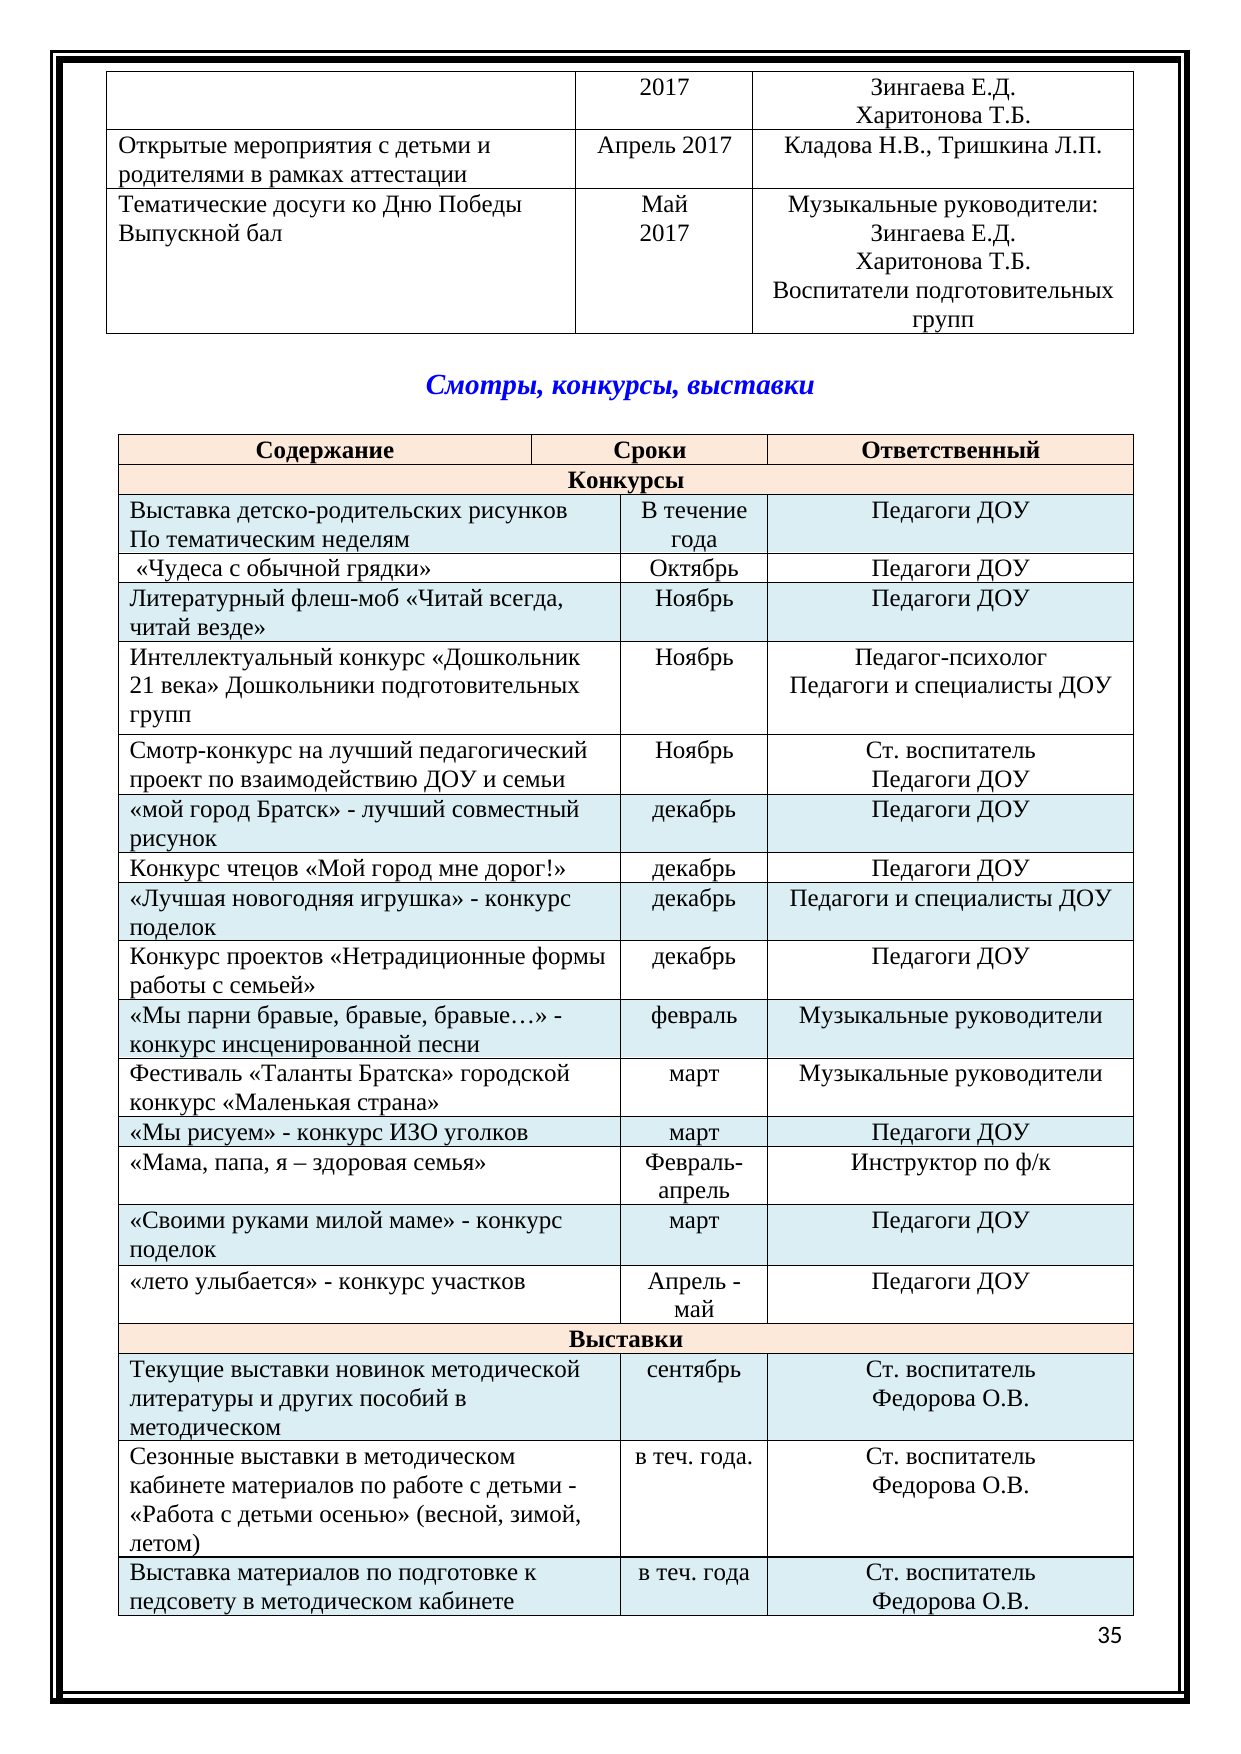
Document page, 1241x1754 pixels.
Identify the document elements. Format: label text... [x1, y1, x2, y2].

table_cell Ст. воспитатель Федорова О.В. [768, 1354, 1133, 1440]
table_cell «Лучшая новогодняя игрушка» - конкурс поделок [119, 883, 620, 940]
table_cell в теч. года [621, 1558, 767, 1615]
table_cell Педагог-психолог Педагоги и специалисты ДОУ [768, 642, 1133, 734]
table_cell Октябрь [621, 554, 767, 582]
table_cell «Мама, папа, я – здоровая семья» [119, 1147, 620, 1204]
table_cell Сезонные выставки в методическом кабинете материалов по работе с детьми - «Работа с детьми осенью» (весной, зимой, летом) [119, 1441, 620, 1556]
table_cell Конкурс чтецов «Мой город мне дорог!» [119, 853, 620, 882]
table_cell Открытые мероприятия с детьми и родителями в рамках аттестации [107, 130, 575, 188]
table_cell Педагоги ДОУ [768, 795, 1133, 852]
table_cell Апрель 2017 [576, 130, 752, 188]
table_cell Педагоги ДОУ [768, 1205, 1133, 1265]
table_cell Апрель - май [621, 1266, 767, 1323]
table_cell декабрь [621, 795, 767, 852]
table_cell Ноябрь [621, 583, 767, 641]
table_cell Выставка детско-родительских рисунков По тематическим неделям [119, 495, 620, 552]
table_cell Литературный флеш-моб «Читай всегда, читай везде» [119, 583, 620, 641]
table_cell Ноябрь [621, 735, 767, 793]
table_cell Музыкальные руководители [768, 1059, 1133, 1116]
table_cell «мой город Братск» - лучший совместный рисунок [119, 795, 620, 852]
table_header Сроки [532, 435, 767, 464]
table_header Ответственный [768, 435, 1133, 464]
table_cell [107, 72, 575, 129]
table_cell Смотр-конкурс на лучший педагогический проект по взаимодействию ДОУ и семьи [119, 735, 620, 793]
table_cell Ст. воспитатель Федорова О.В. [768, 1441, 1133, 1556]
table_cell Педагоги ДОУ [768, 495, 1133, 552]
table_cell март [621, 1117, 767, 1146]
table_cell февраль [621, 1000, 767, 1057]
table_cell «Мы рисуем» - конкурс ИЗО уголков [119, 1117, 620, 1146]
table_header Содержание [119, 435, 531, 464]
table_cell Конкурс проектов «Нетрадиционные формы работы с семьей» [119, 941, 620, 999]
table_cell Инструктор по ф/к [768, 1147, 1133, 1204]
table_cell Интеллектуальный конкурс «Дошкольник 21 века» Дошкольники подготовительных групп [119, 642, 620, 734]
table_cell в теч. года. [621, 1441, 767, 1556]
table_cell Педагоги и специалисты ДОУ [768, 883, 1133, 940]
table_cell Педагоги ДОУ [768, 583, 1133, 641]
table_cell декабрь [621, 853, 767, 882]
table_cell Май 2017 [576, 189, 752, 333]
table_cell «Своими руками милой маме» - конкурс поделок [119, 1205, 620, 1265]
table_cell март [621, 1059, 767, 1116]
table_cell Выставки [119, 1324, 1133, 1353]
table_cell «Мы парни бравые, бравые, бравые…» - конкурс инсценированной песни [119, 1000, 620, 1057]
table_cell Педагоги ДОУ [768, 941, 1133, 999]
table_cell Фестиваль «Таланты Братска» городской конкурс «Маленькая страна» [119, 1059, 620, 1116]
table_cell Ноябрь [621, 642, 767, 734]
table_cell Педагоги ДОУ [768, 1117, 1133, 1146]
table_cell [753, 72, 1133, 129]
table_cell декабрь [621, 883, 767, 940]
table_cell Педагоги ДОУ [768, 554, 1133, 582]
table_cell Ст. воспитатель Педагоги ДОУ [768, 735, 1133, 793]
table_cell Музыкальные руководители: Зингаева Е.Д. Харитонова Т.Б. Воспитатели подготовительных групп [753, 189, 1133, 333]
table_cell Педагоги ДОУ [768, 1266, 1133, 1323]
text Смотры, конкурсы, выставки [118, 367, 1122, 401]
table_cell Педагоги ДОУ [768, 853, 1133, 882]
table_cell март [621, 1205, 767, 1265]
table_cell Музыкальные руководители [768, 1000, 1133, 1057]
table_cell Тематические досуги ко Дню Победы Выпускной бал [107, 189, 575, 333]
table_cell «Чудеса с обычной грядки» [119, 554, 620, 582]
table_cell Кладова Н.В., Тришкина Л.П. [753, 130, 1133, 188]
table_cell «лето улыбается» - конкурс участков [119, 1266, 620, 1323]
table_cell Ст. воспитатель Федорова О.В. [768, 1558, 1133, 1615]
table_cell декабрь [621, 941, 767, 999]
table_cell сентябрь [621, 1354, 767, 1440]
table_cell Март 2017 [576, 72, 752, 129]
table_cell Выставка материалов по подготовке к педсовету в методическом кабинете [119, 1558, 620, 1615]
table_cell Февраль-апрель [621, 1147, 767, 1204]
table_cell Текущие выставки новинок методической литературы и других пособий в методическом [119, 1354, 620, 1440]
table_cell В течение года [621, 495, 767, 552]
table_cell Конкурсы [119, 465, 1133, 494]
